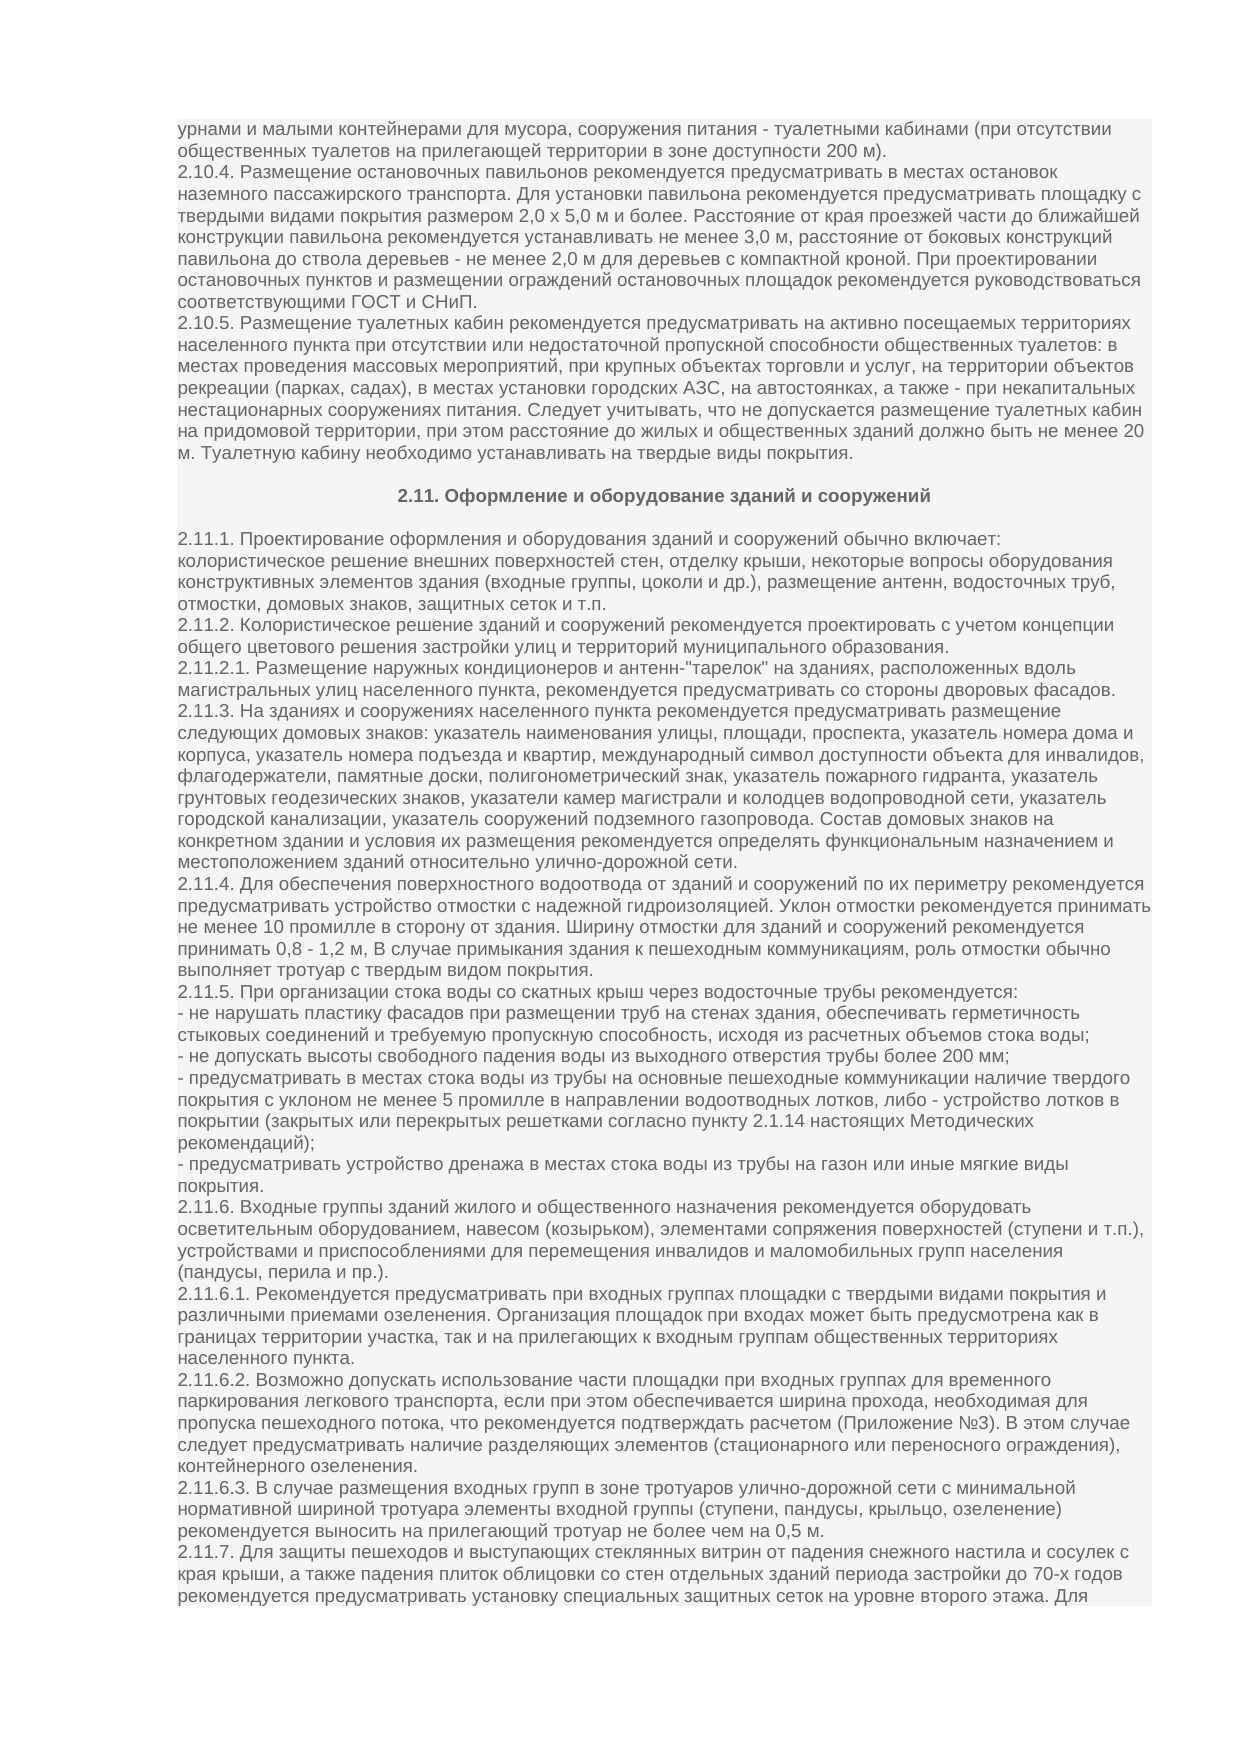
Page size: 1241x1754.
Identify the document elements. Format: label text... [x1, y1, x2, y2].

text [177, 118, 1152, 161]
text 2.10.5. Размещение туалетных кабин рекомендуется предусматривать на активно посещаемых территориях населенного пункта при отсутствии или недостаточной пропускной способности общественных туалетов: в местах проведения массовых мероприятий, при крупных объектах торговли и услуг, на территории объектов рекреации (парках, садах), в местах установки городских АЗС, на автостоянках, а также - при некапитальных нестационарных сооружениях питания. Следует учитывать, что не допускается размещение туалетных кабин на придомовой территории, при этом расстояние до жилых и общественных зданий должно быть не менее 20 м. Туалетную кабину необходимо устанавливать на твердые виды покрытия. [177, 312, 1152, 463]
text 2.11.6.3. В случае размещения входных групп в зоне тротуаров улично-дорожной сети с минимальной нормативной шириной тротуара элементы входной группы (ступени, пандусы, крыльцо, озеленение) рекомендуется выносить на прилегающий тротуар не более чем на 0,5 м. [177, 1477, 1152, 1541]
text 2.11.6.1. Рекомендуется предусматривать при входных группах площадки с твердыми видами покрытия и различными приемами озеленения. Организация площадок при входах может быть предусмотрена как в границах территории участка, так и на прилегающих к входным группам общественных территориях населенного пункта. [177, 1282, 1152, 1369]
text 2.11.3. На зданиях и сооружениях населенного пункта рекомендуется предусматривать размещение следующих домовых знаков: указатель наименования улицы, площади, проспекта, указатель номера дома и корпуса, указатель номера подъезда и квартир, международный символ доступности объекта для инвалидов, флагодержатели, памятные доски, полигонометрический знак, указатель пожарного гидранта, указатель грунтовых геодезических знаков, указатели камер магистрали и колодцев водопроводной сети, указатель городской канализации, указатель сооружений подземного газопровода. Состав домовых знаков на конкретном здании и условия их размещения рекомендуется определять функциональным назначением и местоположением зданий относительно улично-дорожной сети. [177, 700, 1152, 873]
text 2.11.2.1. Размещение наружных кондиционеров и антенн-"тарелок" на зданиях, расположенных вдоль магистральных улиц населенного пункта, рекомендуется предусматривать со стороны дворовых фасадов. [177, 657, 1152, 700]
text - предусматривать в местах стока воды из трубы на основные пешеходные коммуникации наличие твердого покрытия с уклоном не менее 5 промилле в направлении водоотводных лотков, либо - устройство лотков в покрытии (закрытых или перекрытых решетками согласно пункту 2.1.14 настоящих Методических рекомендаций); [177, 1067, 1152, 1153]
text 2.11. Оформление и оборудование зданий и сооружений [177, 485, 1152, 506]
text 2.10.4. Размещение остановочных павильонов рекомендуется предусматривать в местах остановок наземного пассажирского транспорта. Для установки павильона рекомендуется предусматривать площадку с твердыми видами покрытия размером 2,0 x 5,0 м и более. Расстояние от края проезжей части до ближайшей конструкции павильона рекомендуется устанавливать не менее 3,0 м, расстояние от боковых конструкций павильона до ствола деревьев - не менее 2,0 м для деревьев с компактной кроной. При проектировании остановочных пунктов и размещении ограждений остановочных площадок рекомендуется руководствоваться соответствующими ГОСТ и СНиП. [177, 161, 1152, 312]
text 2.11.5. При организации стока воды со скатных крыш через водосточные трубы рекомендуется: [177, 981, 1152, 1002]
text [177, 1541, 1152, 1606]
text - предусматривать устройство дренажа в местах стока воды из трубы на газон или иные мягкие виды покрытия. [177, 1153, 1152, 1196]
text 2.11.1. Проектирование оформления и оборудования зданий и сооружений обычно включает: колористическое решение внешних поверхностей стен, отделку крыши, некоторые вопросы оборудования конструктивных элементов здания (входные группы, цоколи и др.), размещение антенн, водосточных труб, отмостки, домовых знаков, защитных сеток и т.п. [177, 528, 1152, 614]
text 2.11.4. Для обеспечения поверхностного водоотвода от зданий и сооружений по их периметру рекомендуется предусматривать устройство отмостки с надежной гидроизоляцией. Уклон отмостки рекомендуется принимать не менее 10 промилле в сторону от здания. Ширину отмостки для зданий и сооружений рекомендуется принимать 0,8 - 1,2 м, В случае примыкания здания к пешеходным коммуникациям, роль отмостки обычно выполняет тротуар с твердым видом покрытия. [177, 873, 1152, 981]
text 2.11.2. Колористическое решение зданий и сооружений рекомендуется проектировать с учетом концепции общего цветового решения застройки улиц и территорий муниципального образования. [177, 614, 1152, 657]
text - не допускать высоты свободного падения воды из выходного отверстия трубы более 200 мм; [177, 1045, 1152, 1067]
text - не нарушать пластику фасадов при размещении труб на стенах здания, обеспечивать герметичность стыковых соединений и требуемую пропускную способность, исходя из расчетных объемов стока воды; [177, 1002, 1152, 1045]
text 2.11.6. Входные группы зданий жилого и общественного назначения рекомендуется оборудовать осветительным оборудованием, навесом (козырьком), элементами сопряжения поверхностей (ступени и т.п.), устройствами и приспособлениями для перемещения инвалидов и маломобильных групп населения (пандусы, перила и пр.). [177, 1196, 1152, 1282]
text 2.11.6.2. Возможно допускать использование части площадки при входных группах для временного паркирования легкового транспорта, если при этом обеспечивается ширина прохода, необходимая для пропуска пешеходного потока, что рекомендуется подтверждать расчетом (Приложение №3). В этом случае следует предусматривать наличие разделяющих элементов (стационарного или переносного ограждения), контейнерного озеленения. [177, 1369, 1152, 1477]
